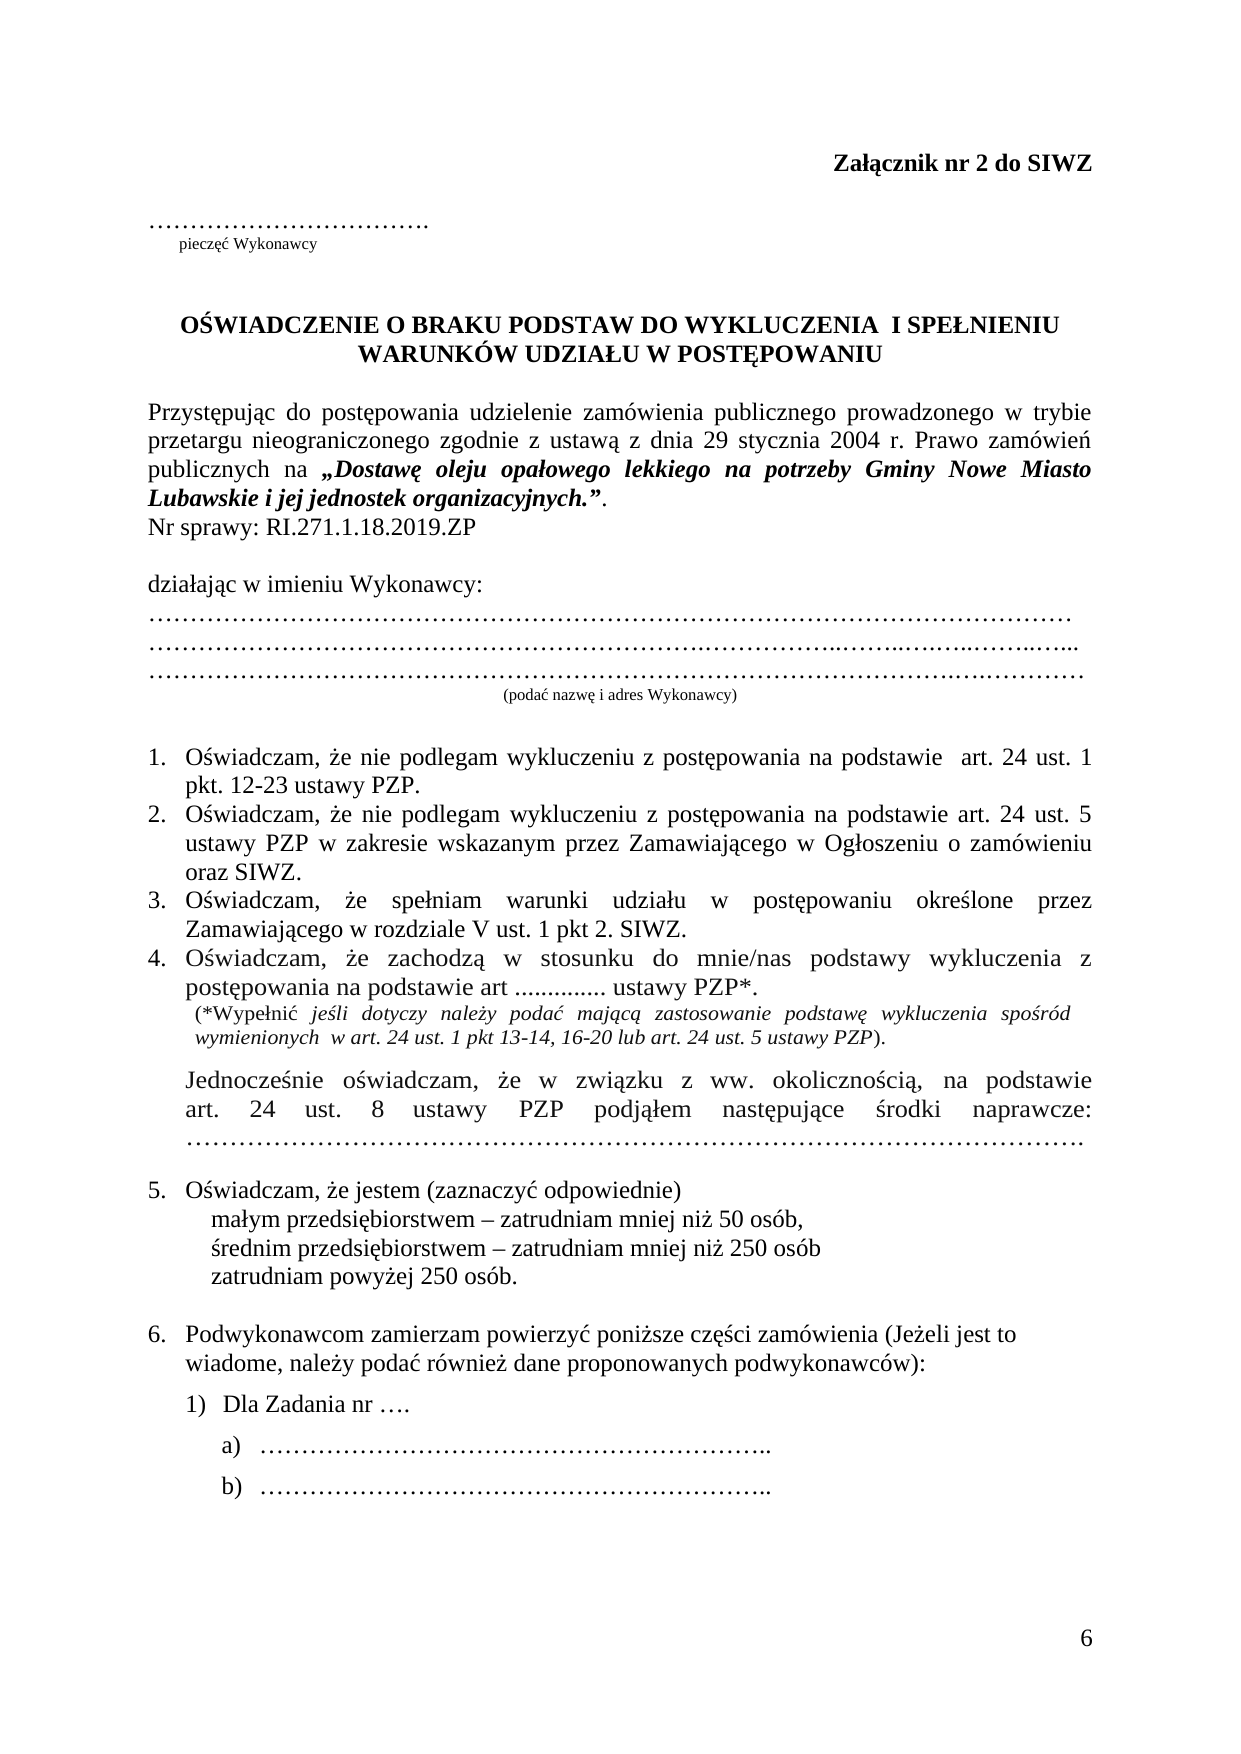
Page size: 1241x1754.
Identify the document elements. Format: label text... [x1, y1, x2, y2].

list Oświadczam, że spełniam warunki udziału w postępowaniu określone przez Zamawiającego w rozdziale V ust. 1 pkt 2. SIWZ. [148, 886, 1093, 943]
text …………………………………………………………………………………………………………………………………………………………….……………..……..….…..……..…... [148, 598, 1093, 656]
text (*Wypełnić jeśli dotyczy należy podać mającą zastosowanie podstawę wykluczenia spośród wymienionych w art. 24 ust. 1 pkt 13-14, 16-20 lub art. 24 ust. 5 ustawy PZP). [194, 1001, 1071, 1049]
text  zatrudniam powyżej 250 osób. [185, 1261, 1093, 1290]
text Nr sprawy: RI.271.1.18.2019.ZP [148, 512, 1093, 541]
text OŚWIADCZENIE O BRAKU PODSTAW DO WYKLUCZENIA I SPEŁNIENIU WARUNKÓW UDZIAŁU W POSTĘPOWANIU [148, 311, 1093, 368]
text  małym przedsiębiorstwem – zatrudniam mniej niż 50 osób, [185, 1204, 1093, 1233]
list Oświadczam, że zachodzą w stosunku do mnie/nas podstawy wykluczenia z postępowania na podstawie art .............. ustawy PZP*. [148, 943, 1093, 1001]
list Dla Zadania nr …. [185, 1389, 1093, 1418]
list Oświadczam, że nie podlegam wykluczeniu z postępowania na podstawie art. 24 ust. 1 pkt. 12-23 ustawy PZP. [148, 742, 1093, 799]
text pieczęć Wykonawcy [148, 234, 1093, 253]
text …………………………………………………………………………………….….………… [148, 656, 1093, 684]
text (podać nazwę i adres Wykonawcy) [148, 684, 1093, 703]
list Oświadczam, że jestem (zaznaczyć odpowiednie) [148, 1175, 1093, 1204]
text Załącznik nr 2 do SIWZ [148, 148, 1093, 176]
text działając w imieniu Wykonawcy: [148, 569, 1093, 598]
list Oświadczam, że nie podlegam wykluczeniu z postępowania na podstawie art. 24 ust. 5 ustawy PZP w zakresie wskazanym przez Zamawiającego w Ogłoszeniu o zamówieniu oraz SIWZ. [148, 799, 1093, 886]
list …………………………………………………….. [221, 1471, 1093, 1500]
list Podwykonawcom zamierzam powierzyć poniższe części zamówienia (Jeżeli jest to wiadome, należy podać również dane proponowanych podwykonawców): [148, 1319, 1093, 1376]
text Jednocześnie oświadczam, że w związku z ww. okolicznością, na podstawie art. 24 ust. 8 ustawy PZP podjąłem następujące środki naprawcze: …………………………………………………………………………………………. [185, 1065, 1093, 1151]
text ……………………………. [148, 205, 1093, 234]
text Przystępując do postępowania udzielenie zamówienia publicznego prowadzonego w trybie przetargu nieograniczonego zgodnie z ustawą z dnia 29 stycznia 2004 r. Prawo zamówień publicznych na „Dostawę oleju opałowego lekkiego na potrzeby Gminy Nowe Miasto Lubawskie i jej jednostek organizacyjnych.”. [148, 397, 1093, 512]
list …………………………………………………….. [221, 1430, 1093, 1459]
text  średnim przedsiębiorstwem – zatrudniam mniej niż 250 osób [185, 1233, 1093, 1261]
